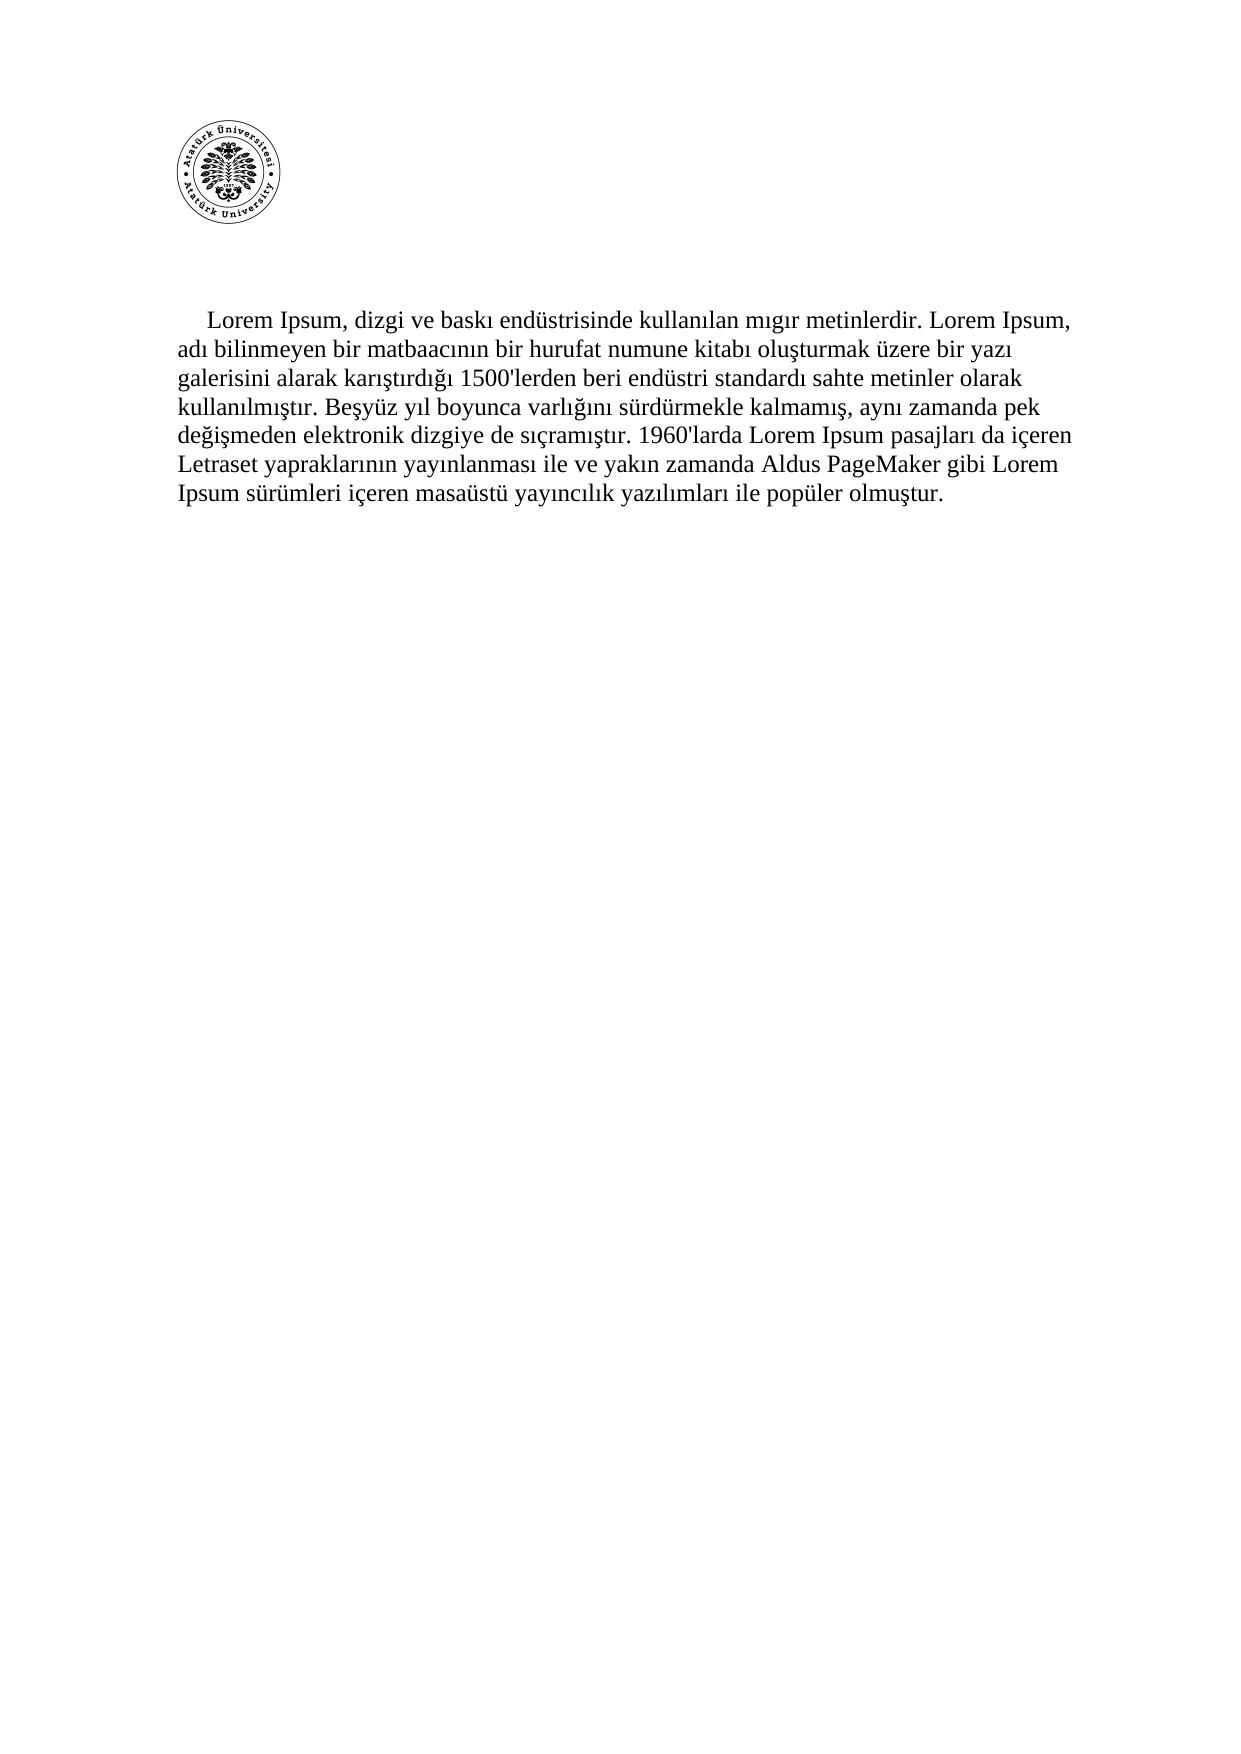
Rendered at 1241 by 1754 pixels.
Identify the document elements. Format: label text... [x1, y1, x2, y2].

picture [0, 1, 1240, 227]
text Lorem Ipsum, dizgi ve baskı endüstrisinde kullanılan mıgır metinlerdir. Lorem Ipsum, adı bilinmeyen bir matbaacının bir hurufat numune kitabı oluşturmak üzere bir yazı galerisini alarak karıştırdığı 1500'lerden beri endüstri standardı sahte metinler olarak kullanılmıştır. Beşyüz yıl boyunca varlığını sürdürmekle kalmamış, aynı zamanda pek değişmeden elektronik dizgiye de sıçramıştır. 1960'larda Lorem Ipsum pasajları da içeren Letraset yapraklarının yayınlanması ile ve yakın zamanda Aldus PageMaker gibi Lorem Ipsum sürümleri içeren masaüstü yayıncılık yazılımları ile popüler olmuştur. [177, 305, 1092, 507]
